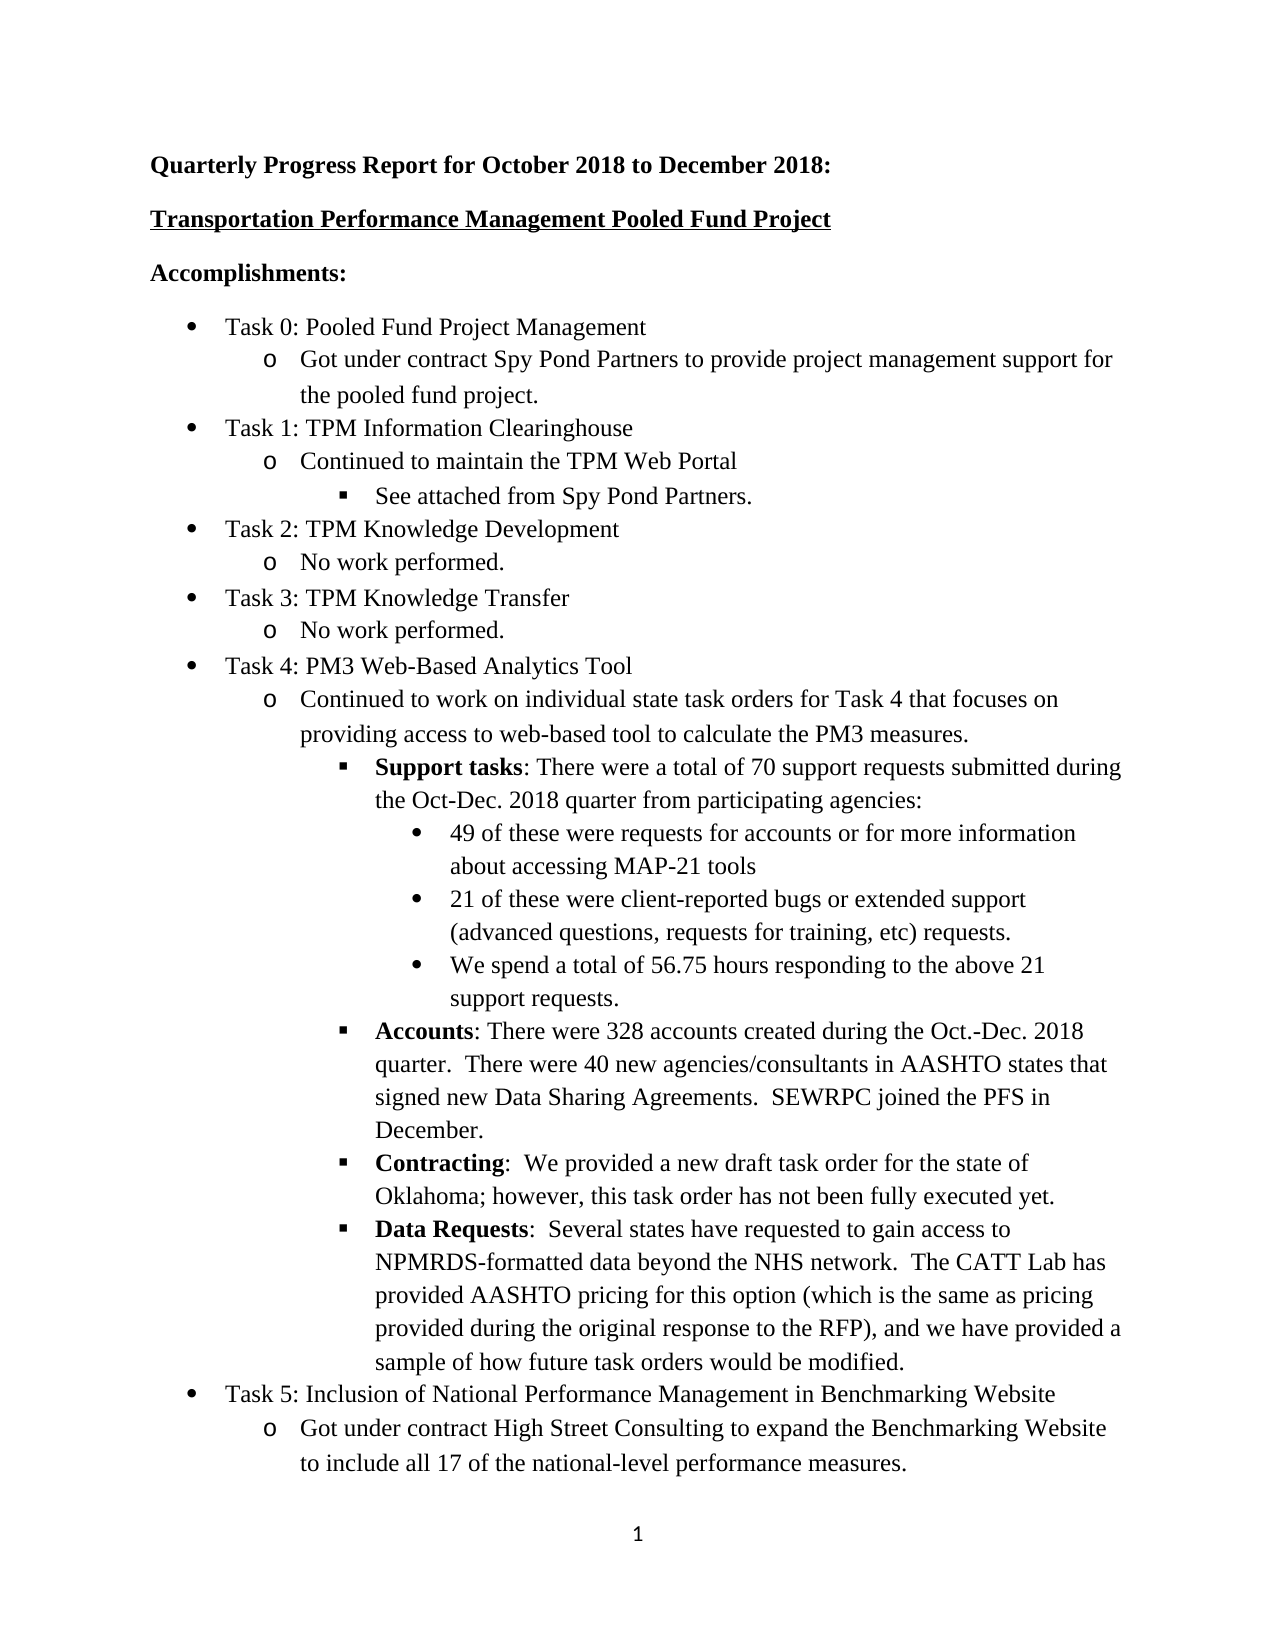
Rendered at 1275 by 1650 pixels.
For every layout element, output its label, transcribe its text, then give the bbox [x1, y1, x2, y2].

list Data Requests: Several states have requested to gain access to NPMRDS-formatted data beyond the NHS network. The CATT Lab has provided AASHTO pricing for this option (which is the same as pricing provided during the original response to the RFP), and we have provided a sample of how future task orders would be modified. [337, 1214, 1125, 1375]
list Task 2: TPM Knowledge Development [187, 514, 1125, 543]
list No work performed. [262, 616, 1125, 646]
list No work performed. [262, 547, 1125, 578]
list Continued to maintain the TPM Web Portal [262, 446, 1125, 477]
text Quarterly Progress Report for October 2018 to December 2018: [150, 150, 1125, 179]
list Got under contract Spy Pond Partners to provide project management support for the pooled fund project. [262, 344, 1125, 408]
list Continued to work on individual state task orders for Task 4 that focuses on providing access to web-based tool to calculate the PM3 measures. [262, 684, 1125, 748]
list Task 0: Pooled Fund Project Management [187, 312, 1125, 340]
list We spend a total of 56.75 hours responding to the above 21 support requests. [412, 950, 1125, 1012]
list Task 3: TPM Knowledge Transfer [187, 583, 1125, 611]
list Contracting: We provided a new draft task order for the state of Oklahoma; however, this task order has not been fully executed yet. [337, 1148, 1125, 1210]
list Task 1: TPM Information Clearinghouse [187, 413, 1125, 441]
list Task 4: PM3 Web-Based Analytics Tool [187, 651, 1125, 680]
text Accomplishments: [150, 258, 1125, 286]
list 21 of these were client-reported bugs or extended support (advanced questions, requests for training, etc) requests. [412, 884, 1125, 946]
list Support tasks: There were a total of 70 support requests submitted during the Oct-Dec. 2018 quarter from participating agencies: [337, 752, 1125, 814]
text Transportation Performance Management Pooled Fund Project [150, 204, 1125, 233]
list See attached from Spy Pond Partners. [337, 481, 1125, 510]
list Got under contract High Street Consulting to expand the Benchmarking Website to include all 17 of the national-level performance measures. [262, 1413, 1125, 1476]
list Task 5: Inclusion of National Performance Management in Benchmarking Website [187, 1379, 1125, 1408]
list 49 of these were requests for accounts or for more information about accessing MAP-21 tools [412, 818, 1125, 880]
list Accounts: There were 328 accounts created during the Oct.-Dec. 2018 quarter. There were 40 new agencies/consultants in AASHTO states that signed new Data Sharing Agreements. SEWRPC joined the PFS in December. [337, 1016, 1125, 1144]
